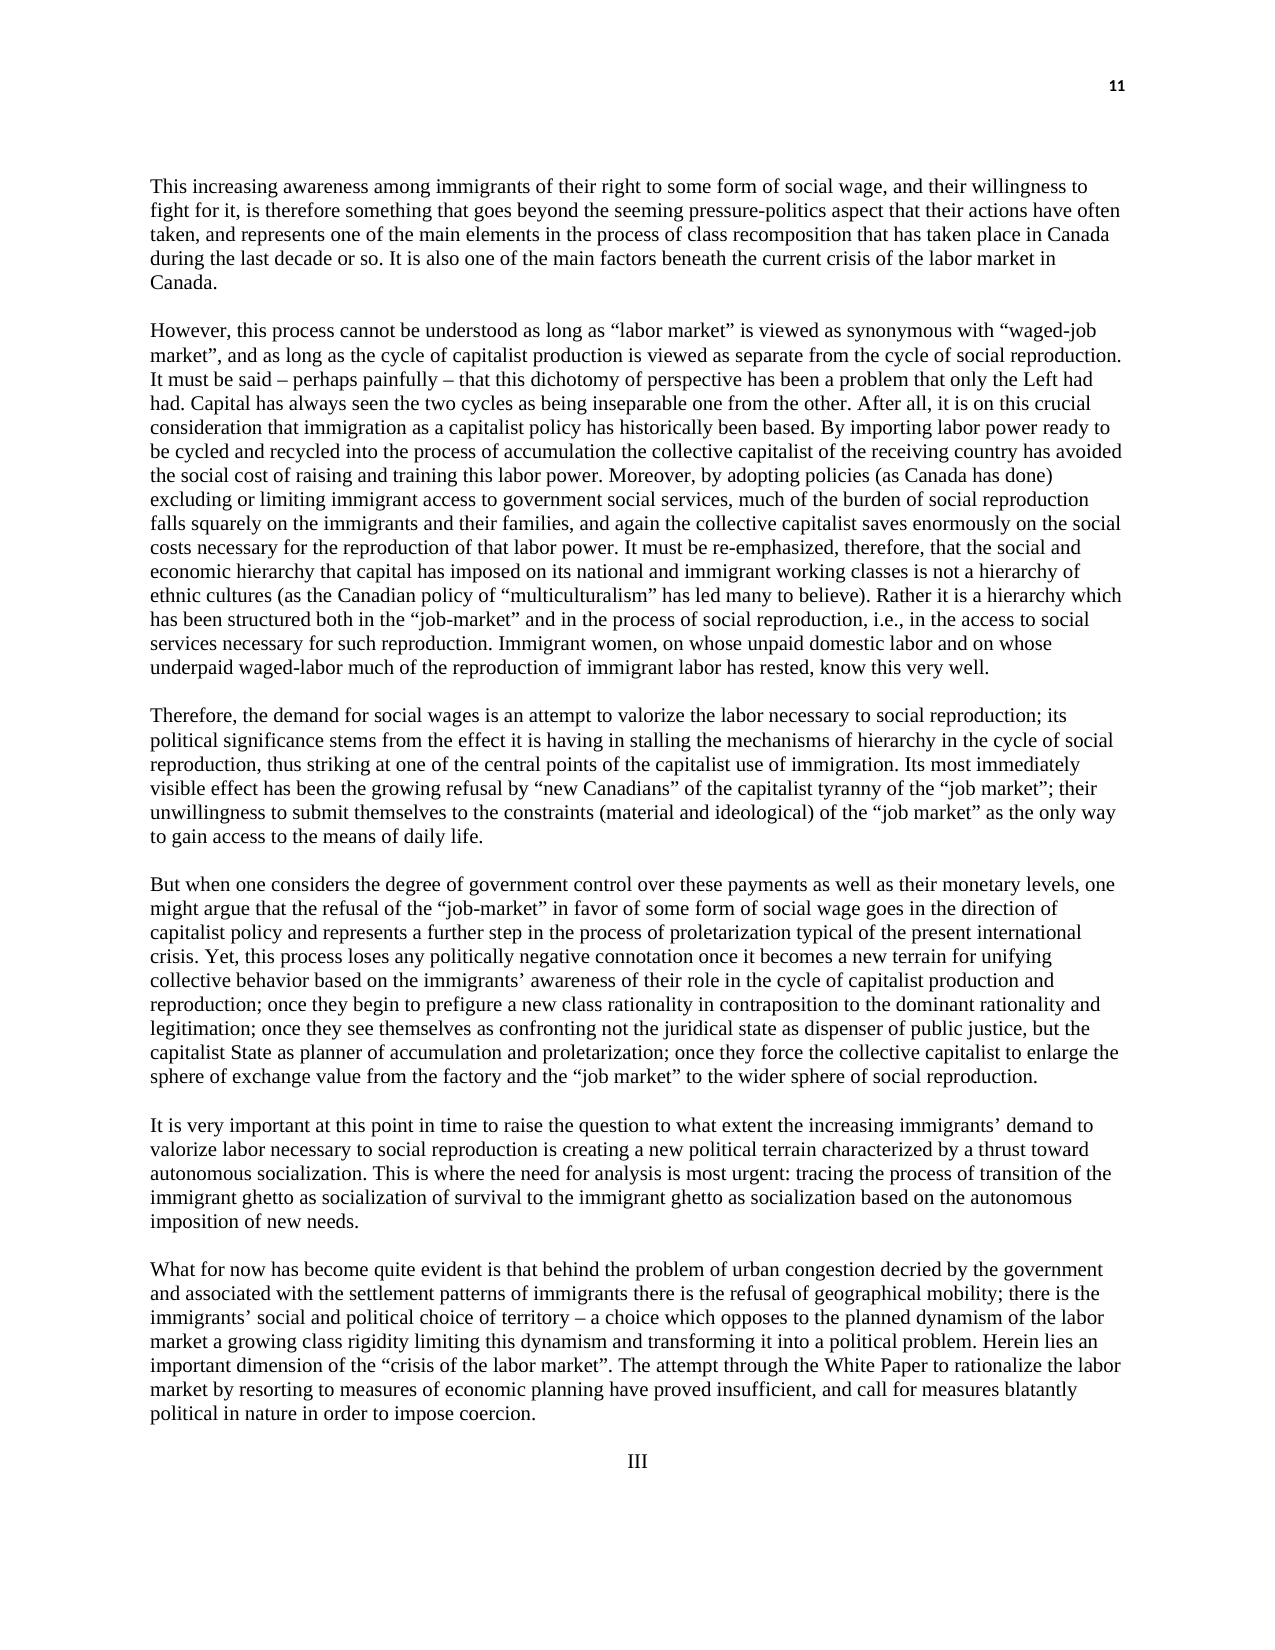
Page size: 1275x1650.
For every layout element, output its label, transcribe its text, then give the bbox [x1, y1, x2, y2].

text What for now has become quite evident is that behind the problem of urban congestion decried by the government and associated with the settlement patterns of immigrants there is the refusal of geographical mobility; there is the immigrants’ social and political choice of territory – a choice which opposes to the planned dynamism of the labor market a growing class rigidity limiting this dynamism and transforming it into a political problem. Herein lies an important dimension of the “crisis of the labor market”. The attempt through the White Paper to rationalize the labor market by resorting to measures of economic planning have proved insufficient, and call for measures blatantly political in nature in order to impose coercion. [150, 1257, 1125, 1425]
text This increasing awareness among immigrants of their right to some form of social wage, and their willingness to fight for it, is therefore something that goes beyond the seeming pressure-politics aspect that their actions have often taken, and represents one of the main elements in the process of class recomposition that has taken place in Canada during the last decade or so. It is also one of the main factors beneath the current crisis of the labor market in Canada. [150, 174, 1125, 294]
text Therefore, the demand for social wages is an attempt to valorize the labor necessary to social reproduction; its political significance stems from the effect it is having in stalling the mechanisms of hierarchy in the cycle of social reproduction, thus striking at one of the central points of the capitalist use of immigration. Its most immediately visible effect has been the growing refusal by “new Canadians” of the capitalist tyranny of the “job market”; their unwillingness to submit themselves to the constraints (material and ideological) of the “job market” as the only way to gain access to the means of daily life. [150, 703, 1125, 848]
text However, this process cannot be understood as long as “labor market” is viewed as synonymous with “waged-job market”, and as long as the cycle of capitalist production is viewed as separate from the cycle of social reproduction. It must be said – perhaps painfully – that this dichotomy of perspective has been a problem that only the Left had had. Capital has always seen the two cycles as being inseparable one from the other. After all, it is on this crucial consideration that immigration as a capitalist policy has historically been based. By importing labor power ready to be cycled and recycled into the process of accumulation the collective capitalist of the receiving country has avoided the social cost of raising and training this labor power. Moreover, by adopting policies (as Canada has done) excluding or limiting immigrant access to government social services, much of the burden of social reproduction falls squarely on the immigrants and their families, and again the collective capitalist saves enormously on the social costs necessary for the reproduction of that labor power. It must be re-emphasized, therefore, that the social and economic hierarchy that capital has imposed on its national and immigrant working classes is not a hierarchy of ethnic cultures (as the Canadian policy of “multiculturalism” has led many to believe). Rather it is a hierarchy which has been structured both in the “job-market” and in the process of social reproduction, i.e., in the access to social services necessary for such reproduction. Immigrant women, on whose unpaid domestic labor and on whose underpaid waged-labor much of the reproduction of immigrant labor has rested, know this very well. [150, 318, 1125, 679]
text But when one considers the degree of government control over these payments as well as their monetary levels, one might argue that the refusal of the “job-market” in favor of some form of social wage goes in the direction of capitalist policy and represents a further step in the process of proletarization typical of the present international crisis. Yet, this process loses any politically negative connotation once it becomes a new terrain for unifying collective behavior based on the immigrants’ awareness of their role in the cycle of capitalist production and reproduction; once they begin to prefigure a new class rationality in contraposition to the dominant rationality and legitimation; once they see themselves as confronting not the juridical state as dispenser of public justice, but the capitalist State as planner of accumulation and proletarization; once they force the collective capitalist to enlarge the sphere of exchange value from the factory and the “job market” to the wider sphere of social reproduction. [150, 872, 1125, 1088]
text III [150, 1449, 1125, 1473]
text It is very important at this point in time to raise the question to what extent the increasing immigrants’ demand to valorize labor necessary to social reproduction is creating a new political terrain characterized by a thrust toward autonomous socialization. This is where the need for analysis is most urgent: tracing the process of transition of the immigrant ghetto as socialization of survival to the immigrant ghetto as socialization based on the autonomous imposition of new needs. [150, 1112, 1125, 1233]
